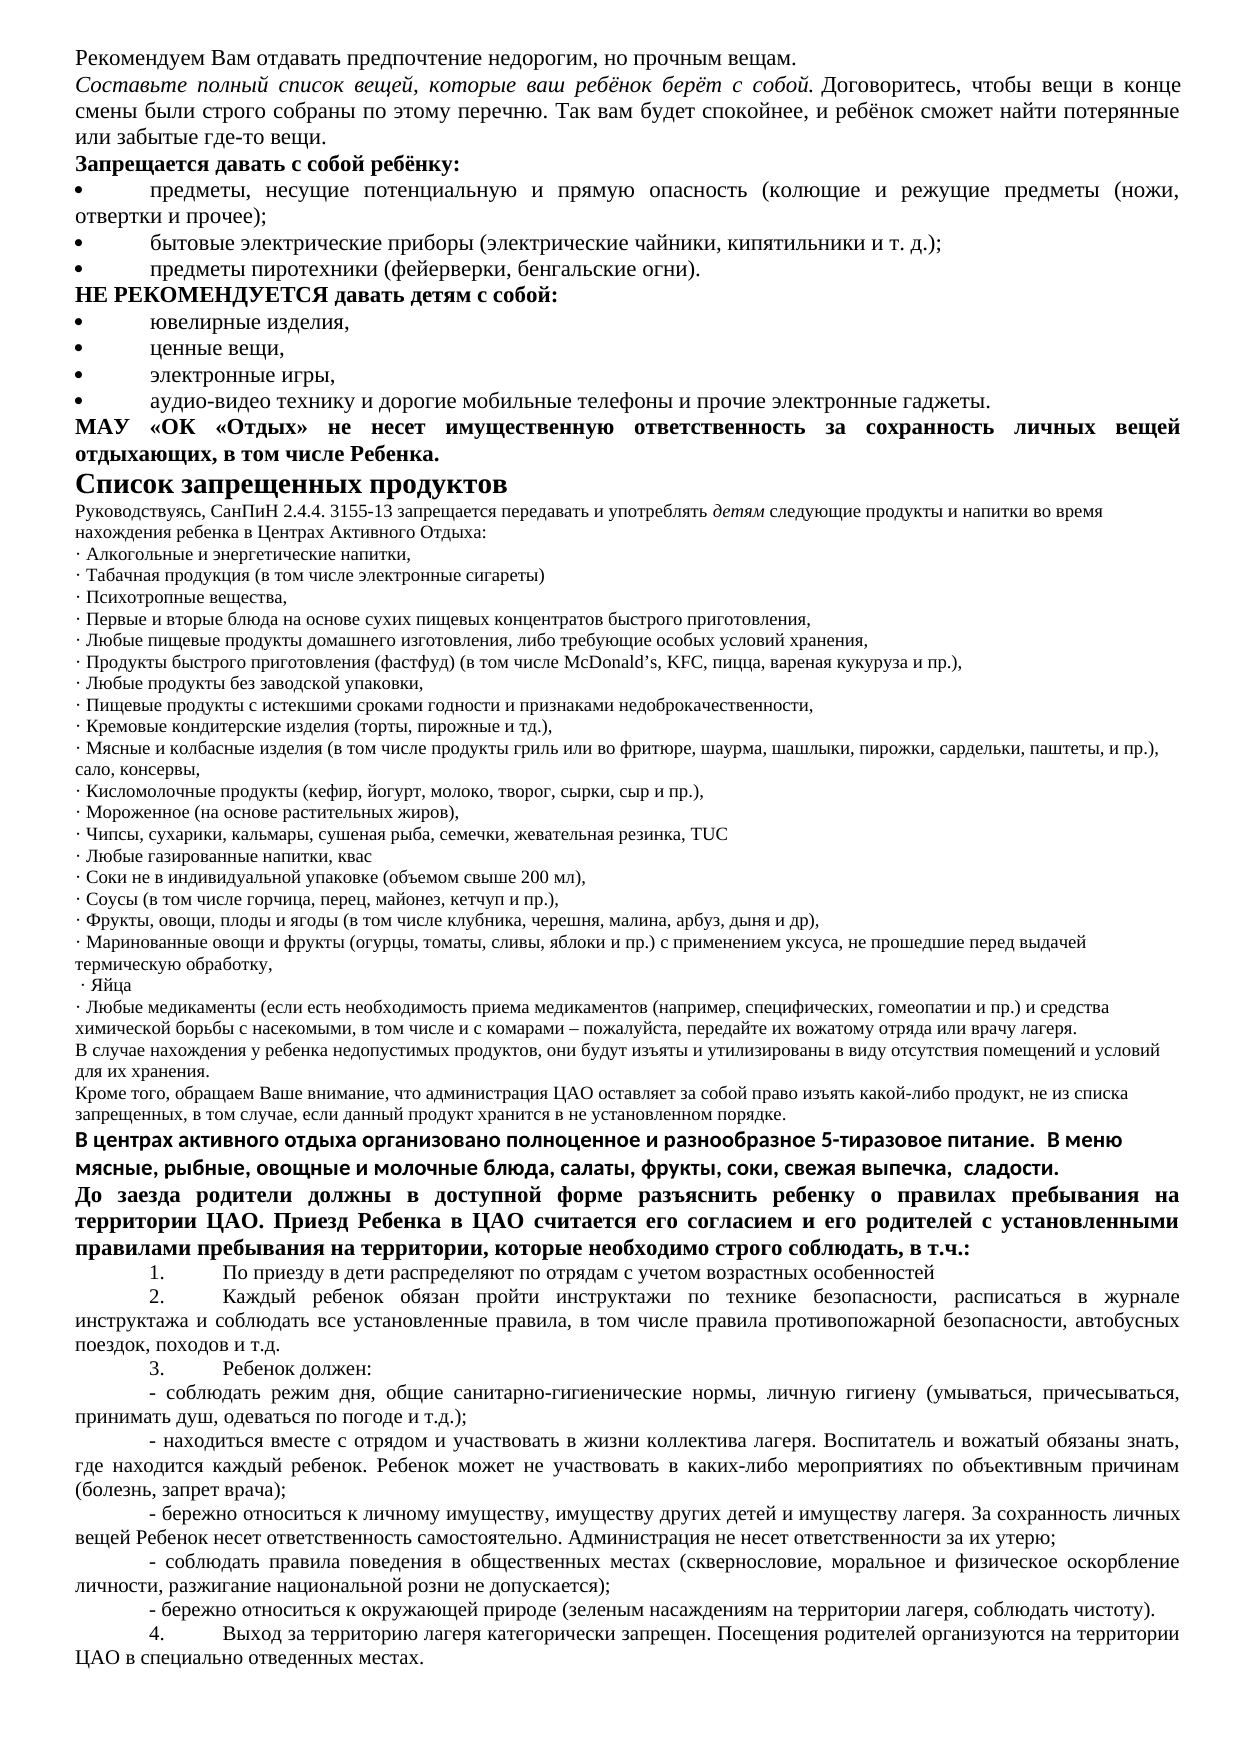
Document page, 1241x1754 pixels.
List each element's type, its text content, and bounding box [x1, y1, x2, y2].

text · Яйца [75, 974, 1181, 996]
text - бережно относиться к личному имуществу, имуществу других детей и имуществу лагеря. За сохранность личных вещей Ребенок несет ответственность самостоятельно. Администрация не несет ответственности за их утерю; [75, 1501, 1181, 1549]
list предметы, несущие потенциальную и прямую опасность (колющие и режущие предметы (ножи, отвертки и прочее); [75, 176, 1181, 229]
list По приезду в дети распределяют по отрядам с учетом возрастных особенностей [75, 1260, 1181, 1284]
text · Любые газированные напитки, квас [75, 844, 1181, 866]
text - бережно относиться к окружающей природе (зеленым насаждениям на территории лагеря, соблюдать чистоту). [75, 1597, 1181, 1621]
text · Любые пищевые продукты домашнего изготовления, либо требующие особых условий хранения, [75, 629, 1181, 651]
text · Первые и вторые блюда на основе сухих пищевых концентратов быстрого приготовления, [75, 607, 1181, 629]
text Рекомендуем Вам отдавать предпочтение недорогим, но прочным вещам. [75, 44, 1181, 71]
text · Кремовые кондитерские изделия (торты, пирожные и тд.), [75, 715, 1181, 737]
text · Маринованные овощи и фрукты (огурцы, томаты, сливы, яблоки и пр.) с применением уксуса, не прошедшие перед выдачей термическую обработку, [75, 931, 1181, 974]
list Выход за территорию лагеря категорически запрещен. Посещения родителей организуются на территории ЦАО в специально отведенных местах. [75, 1621, 1181, 1669]
text - соблюдать режим дня, общие санитарно-гигиенические нормы, личную гигиену (умываться, причесываться, принимать душ, одеваться по погоде и т.д.); [75, 1380, 1181, 1428]
list ценные вещи, [75, 334, 1181, 361]
text · Кисломолочные продукты (кефир, йогурт, молоко, творог, сырки, сыр и пр.), [75, 780, 1181, 801]
text - соблюдать правила поведения в общественных местах (сквернословие, моральное и физическое оскорбление личности, разжигание национальной розни не допускается); [75, 1549, 1181, 1597]
list Ребенок должен: [75, 1356, 1181, 1380]
text Запрещается давать с собой ребёнку: [75, 150, 1181, 176]
list аудио-видео технику и дорогие мобильные телефоны и прочие электронные гаджеты. [75, 387, 1181, 413]
text · Любые медикаменты (если есть необходимость приема медикаментов (например, специфических, гомеопатии и пр.) и средства химической борьбы с насекомыми, в том числе и с комарами – пожалуйста, передайте их вожатому отряда или врачу лагеря. [75, 996, 1181, 1039]
text НЕ РЕКОМЕНДУЕТСЯ давать детям с собой: [75, 282, 1181, 308]
text · Мороженное (на основе растительных жиров), [75, 801, 1181, 823]
text Кроме того, обращаем Ваше внимание, что администрация ЦАО оставляет за собой право изъять какой-либо продукт, не из списка запрещенных, в том случае, если данный продукт хранится в не установленном порядке. [75, 1082, 1181, 1125]
text - находиться вместе с отрядом и участвовать в жизни коллектива лагеря. Воспитатель и вожатый обязаны знать, где находится каждый ребенок. Ребенок может не участвовать в каких-либо мероприятиях по объективным причинам (болезнь, запрет врача); [75, 1428, 1181, 1501]
text · Чипсы, сухарики, кальмары, сушеная рыба, семечки, жевательная резинка, TUС [75, 823, 1181, 844]
text Список запрещенных продуктов [75, 466, 1181, 499]
text · Фрукты, овощи, плоды и ягоды (в том числе клубника, черешня, малина, арбуз, дыня и др), [75, 909, 1181, 931]
list бытовые электрические приборы (электрические чайники, кипятильники и т. д.); [75, 229, 1181, 255]
text · Алкогольные и энергетические напитки, [75, 543, 1181, 564]
text · Соки не в индивидуальной упаковке (объемом свыше 200 мл), [75, 866, 1181, 888]
text МАУ «ОК «Отдых» не несет имущественную ответственность за сохранность личных вещей отдыхающих, в том числе Ребенка. [75, 413, 1181, 466]
text · Соусы (в том числе горчица, перец, майонез, кетчуп и пр.), [75, 888, 1181, 909]
list ювелирные изделия, [75, 308, 1181, 334]
list предметы пиротехники (фейерверки, бенгальские огни). [75, 255, 1181, 282]
text До заезда родители должны в доступной форме разъяснить ребенку о правилах пребывания на территории ЦАО. Приезд Ребенка в ЦАО считается его согласием и его родителей с установленными правилами пребывания на территории, которые необходимо строго соблюдать, в т.ч.: [75, 1181, 1181, 1260]
text · Продукты быстрого приготовления (фастфуд) (в том числе McDonald’s, KFC, пицца, вареная кукуруза и пр.), [75, 651, 1181, 672]
text В случае нахождения у ребенка недопустимых продуктов, они будут изъяты и утилизированы в виду отсутствия помещений и условий для их хранения. [75, 1039, 1181, 1082]
text · Пищевые продукты с истекшими сроками годности и признаками недоброкачественности, [75, 694, 1181, 715]
text Составьте полный список вещей, которые ваш ребёнок берёт с собой. Договоритесь, чтобы вещи в конце смены были строго собраны по этому перечню. Так вам будет спокойнее, и ребёнок сможет найти потерянные или забытые где-то вещи. [75, 71, 1181, 150]
text В центрах активного отдыха организовано полноценное и разнообразное 5-тиразовое питание. В меню мясные, рыбные, овощные и молочные блюда, салаты, фрукты, соки, свежая выпечка, сладости. [75, 1125, 1181, 1181]
text · Мясные и колбасные изделия (в том числе продукты гриль или во фритюре, шаурма, шашлыки, пирожки, сардельки, паштеты, и пр.), сало, консервы, [75, 737, 1181, 780]
text Руководствуясь, СанПиН 2.4.4. 3155-13 запрещается передавать и употреблять детям следующие продукты и напитки во время нахождения ребенка в Центрах Активного Отдыха: [75, 499, 1181, 543]
text · Любые продукты без заводской упаковки, [75, 672, 1181, 694]
list Каждый ребенок обязан пройти инструктажи по технике безопасности, расписаться в журнале инструктажа и соблюдать все установленные правила, в том числе правила противопожарной безопасности, автобусных поездок, походов и т.д. [75, 1284, 1181, 1356]
list электронные игры, [75, 361, 1181, 387]
text · Табачная продукция (в том числе электронные сигареты) [75, 564, 1181, 586]
text · Психотропные вещества, [75, 586, 1181, 607]
